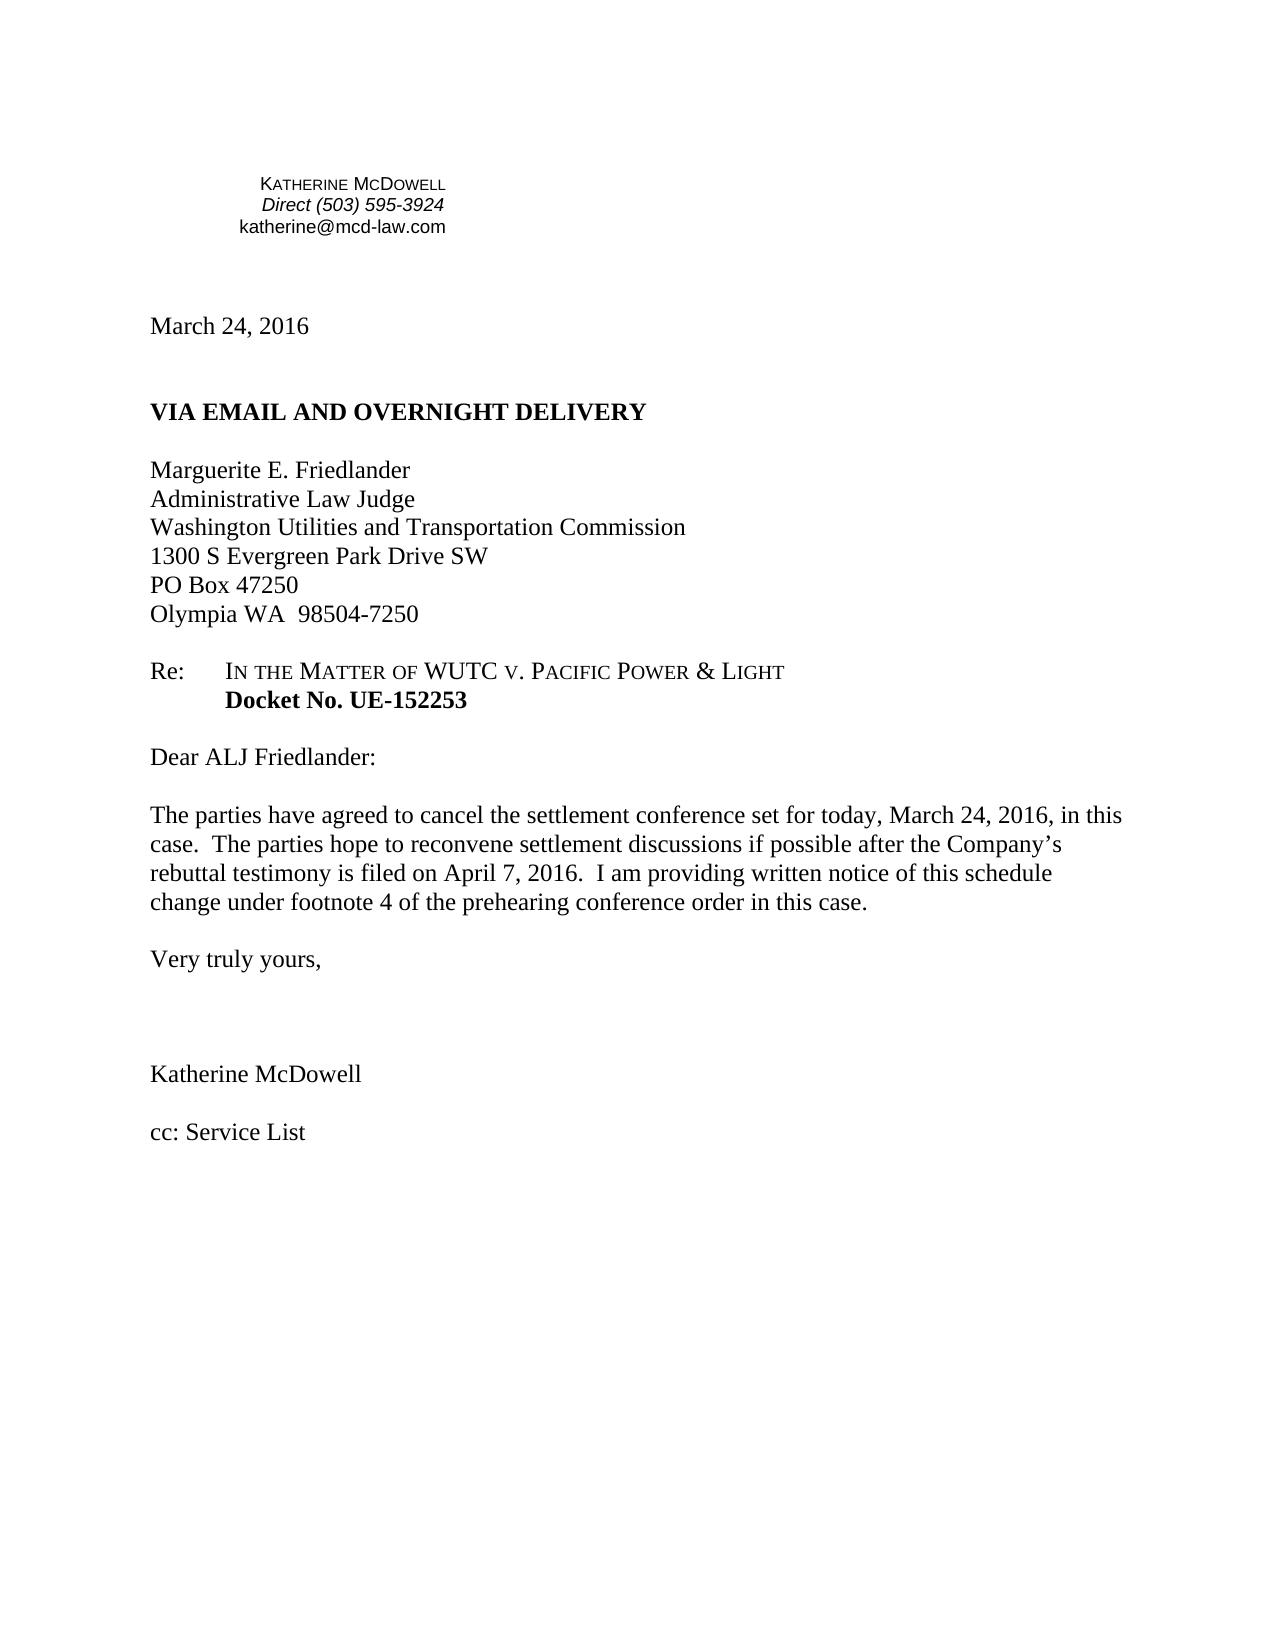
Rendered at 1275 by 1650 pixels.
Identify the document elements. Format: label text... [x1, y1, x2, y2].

text Administrative Law Judge [150, 484, 1125, 512]
text cc: Service List [150, 1117, 1125, 1146]
text Olympia WA 98504-7250 [150, 599, 1125, 627]
text Via Email and Overnight Delivery [150, 397, 1125, 426]
text Very truly yours, [150, 944, 1125, 973]
text Katherine McDowell [150, 1059, 1125, 1088]
text Dear ALJ Friedlander: [150, 742, 1125, 771]
text The parties have agreed to cancel the settlement conference set for today, March 24, 2016, in this case. The parties hope to reconvene settlement discussions if possible after the Company’s rebuttal testimony is filed on April 7, 2016. I am providing written notice of this schedule change under footnote 4 of the prehearing conference order in this case. [150, 800, 1125, 915]
text PO Box 47250 [150, 570, 1125, 599]
text March 24, 2016 [150, 311, 1125, 340]
text Docket No. UE-152253 [150, 685, 1125, 714]
text Marguerite E. Friedlander [150, 455, 1125, 484]
text 1300 S Evergreen Park Drive SW [150, 541, 1125, 570]
text Washington Utilities and Transportation Commission [150, 512, 1125, 541]
text Re: In the Matter of WUTC v. Pacific Power & Light [150, 656, 1125, 685]
